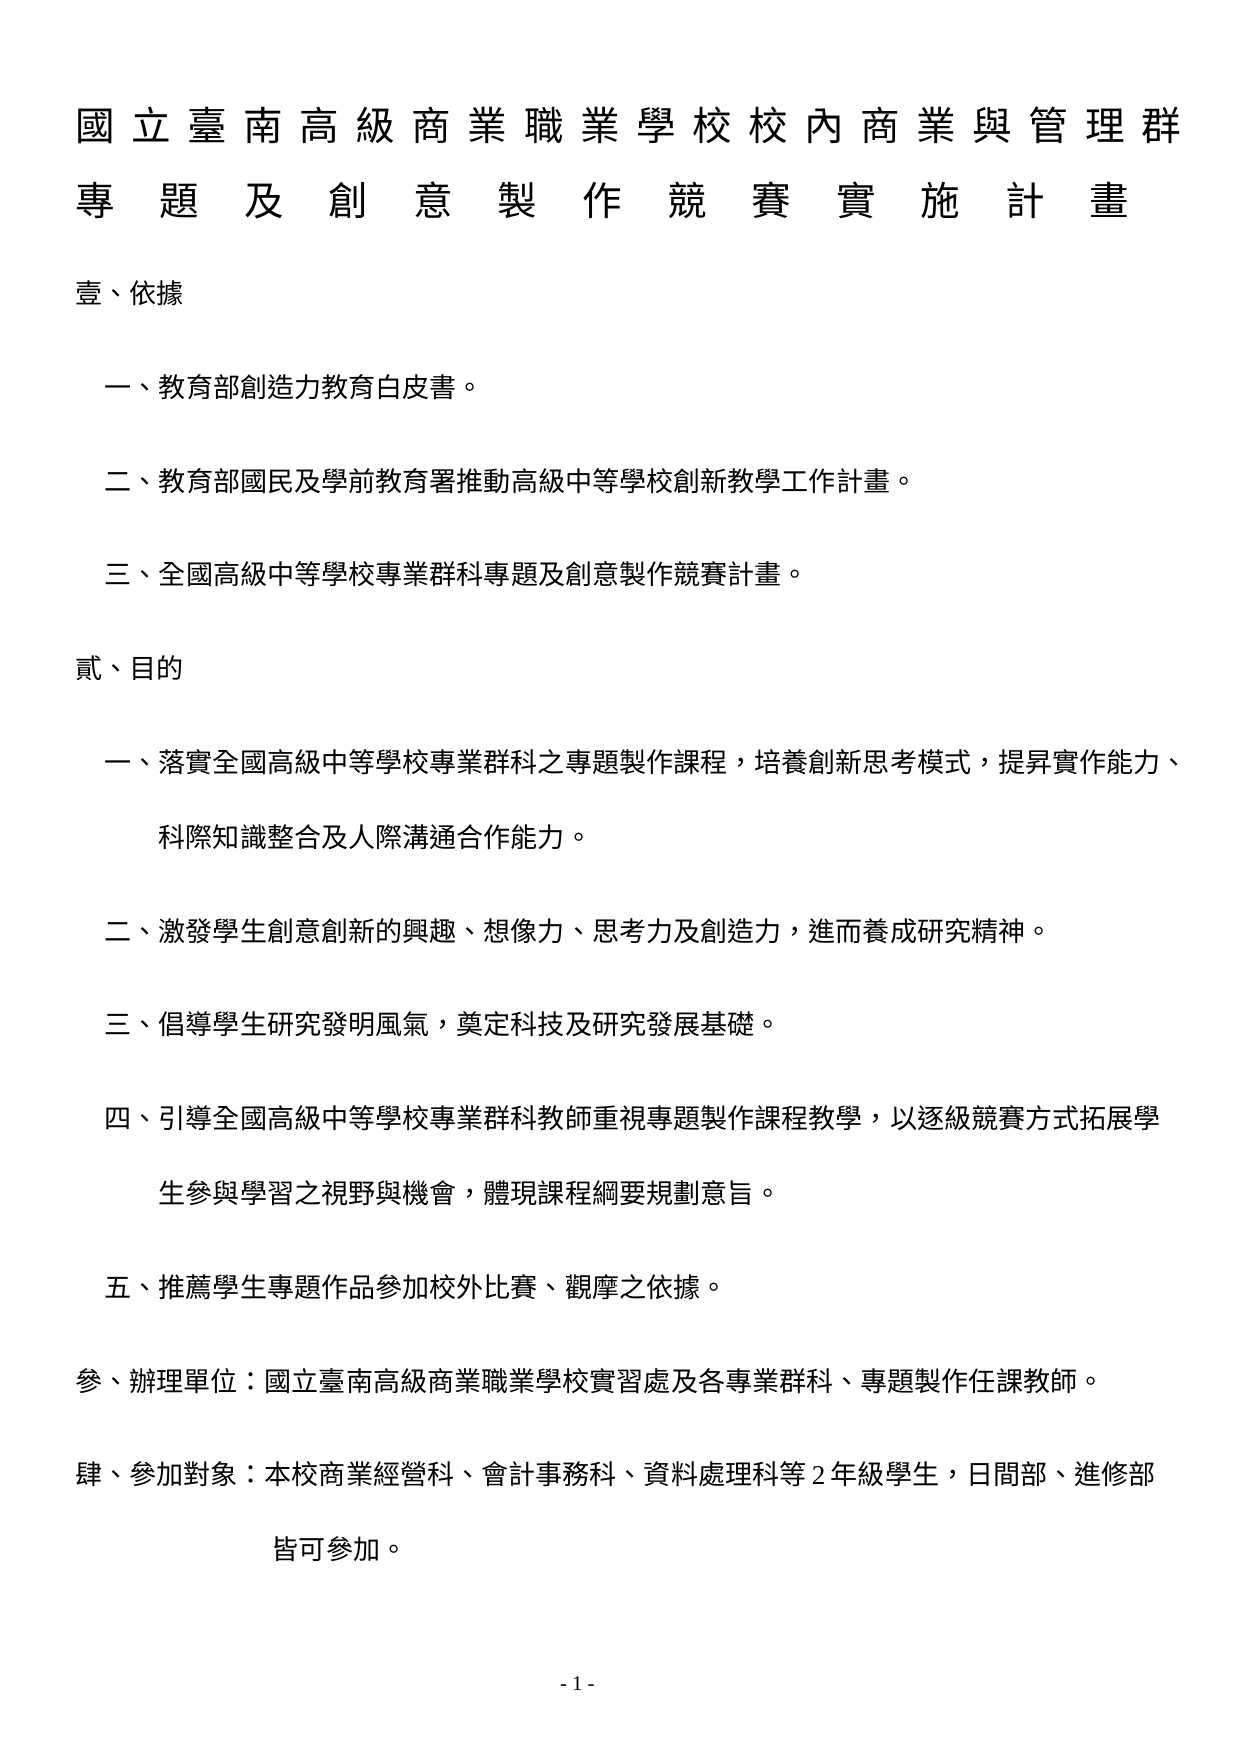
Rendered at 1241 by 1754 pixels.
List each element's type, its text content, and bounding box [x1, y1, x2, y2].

text 四、引導全國高級中等學校專業群科教師重視專題製作課程教學，以逐級競賽方式拓展學生參與學習之視野與機會，體現課程綱要規劃意旨。 [104, 1079, 1181, 1229]
text 參、辦理單位：國立臺南高級商業職業學校實習處及各專業群科、專題製作任課教師。 [75, 1342, 1181, 1417]
text 壹、依據 [75, 254, 1181, 329]
text 一、落實全國高級中等學校專業群科之專題製作課程，培養創新思考模式，提昇實作能力、科際知識整合及人際溝通合作能力。 [104, 723, 1181, 873]
text 國立臺南高級商業職業學校校內商業與管理群 [75, 85, 1181, 160]
text 五、推薦學生專題作品參加校外比賽、觀摩之依據。 [104, 1248, 1181, 1323]
text 貳、目的 [75, 629, 1181, 704]
text 專題及創意製作競賽實施計畫 [75, 160, 1181, 235]
text 三、倡導學生研究發明風氣，奠定科技及研究發展基礎。 [104, 985, 1181, 1060]
text 肆、參加對象：本校商業經營科、會計事務科、資料處理科等2年級學生，日間部、進修部皆可參加。 [75, 1435, 1181, 1585]
text 二、激發學生創意創新的興趣、想像力、思考力及創造力，進而養成研究精神。 [104, 892, 1181, 967]
text 三、全國高級中等學校專業群科專題及創意製作競賽計畫。 [75, 535, 1181, 610]
text 一、教育部創造力教育白皮書。 [75, 348, 1181, 423]
text 二、教育部國民及學前教育署推動高級中等學校創新教學工作計畫。 [75, 442, 1181, 517]
